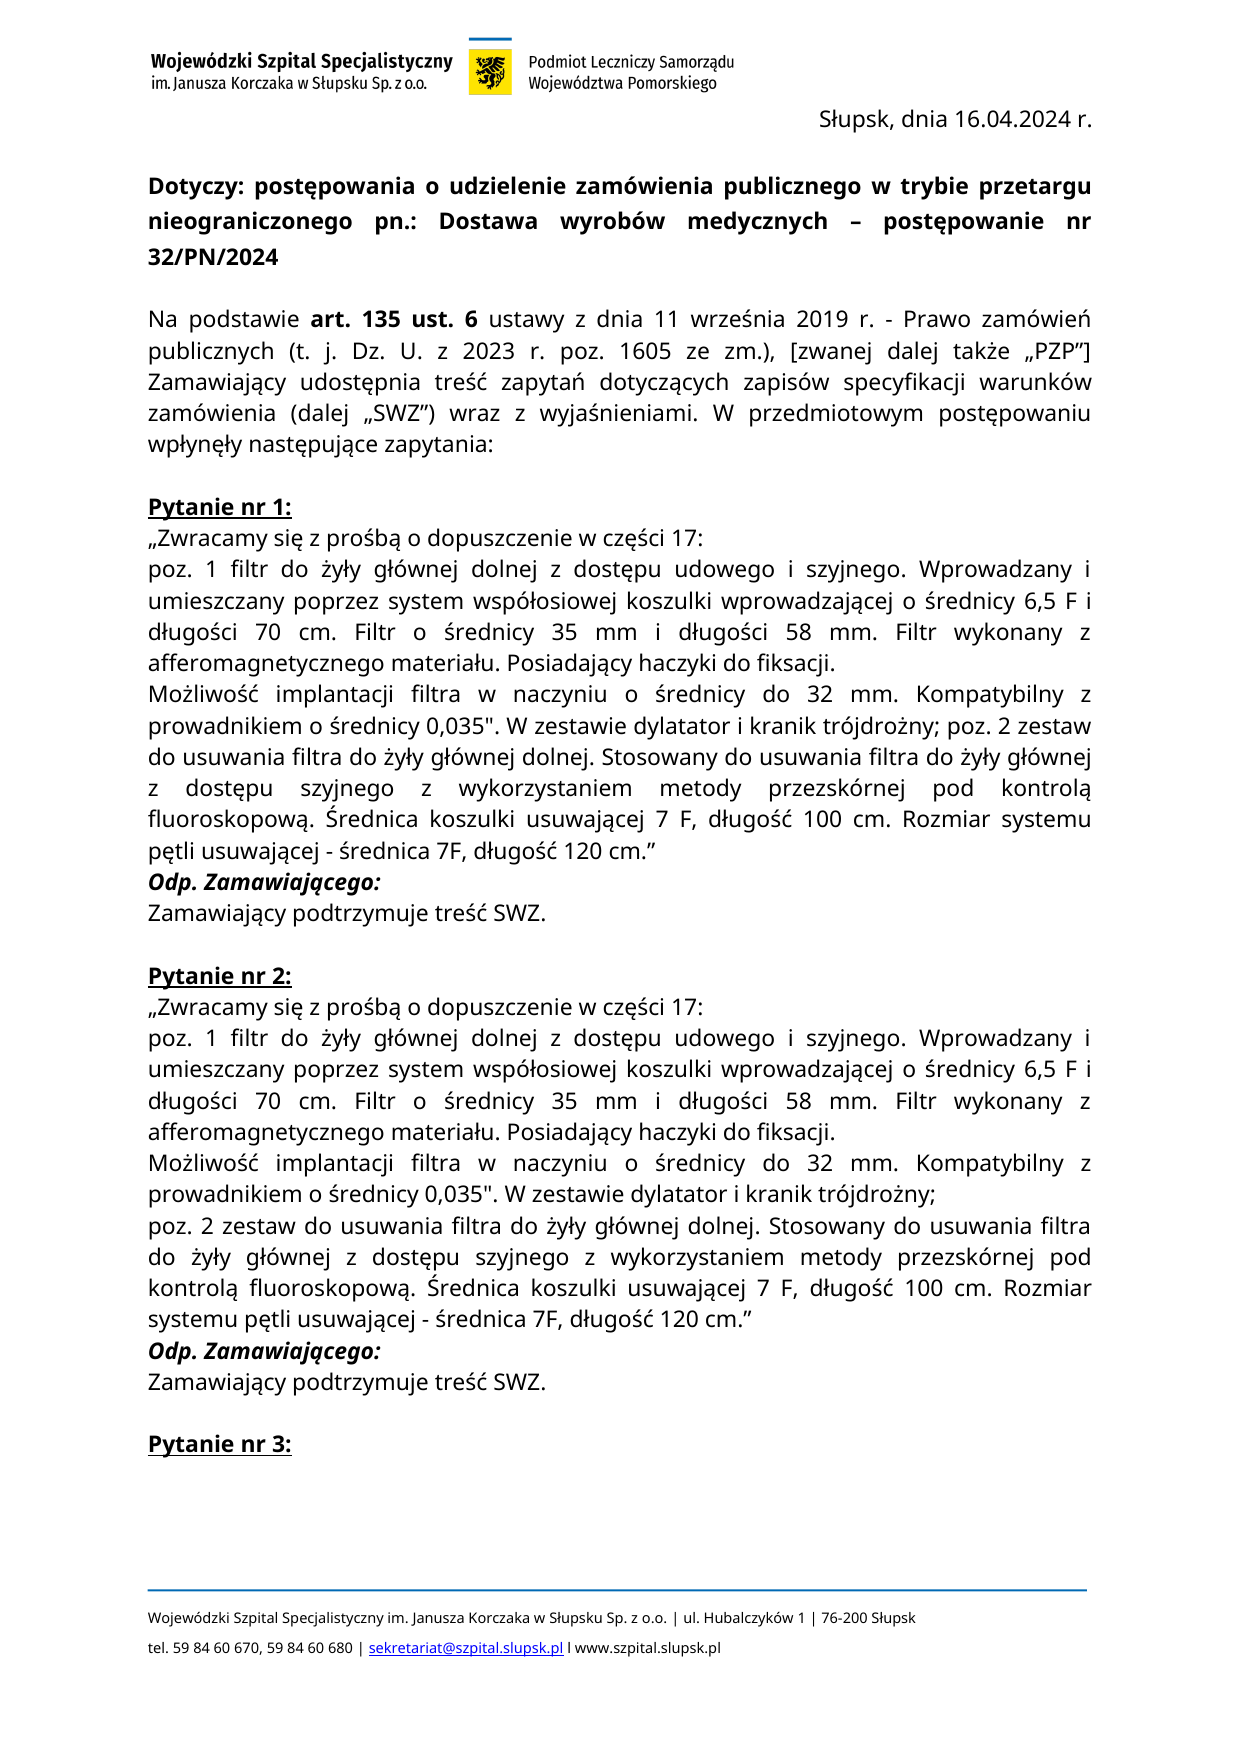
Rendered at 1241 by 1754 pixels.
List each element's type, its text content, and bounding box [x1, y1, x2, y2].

picture [147, 35, 734, 95]
text Odp. Zamawiającego: [148, 1335, 1093, 1366]
text Dotyczy: postępowania o udzielenie zamówienia publicznego w trybie przetargu nieograniczonego pn.: Dostawa wyrobów medycznych – postępowanie nr 32/PN/2024 [148, 166, 1093, 272]
text Pytanie nr 3: [148, 1428, 1093, 1460]
text Słupsk, dnia 16.04.2024 r. [148, 103, 1093, 135]
text „Zwracamy się z prośbą o dopuszczenie w części 17: [148, 522, 1093, 553]
text Możliwość implantacji filtra w naczyniu o średnicy do 32 mm. Kompatybilny z prowadnikiem o średnicy 0,035". W zestawie dylatator i kranik trójdrożny; poz. 2 zestaw do usuwania filtra do żyły głównej dolnej. Stosowany do usuwania filtra do żyły głównej z dostępu szyjnego z wykorzystaniem metody przezskórnej pod kontrolą fluoroskopową. Średnica koszulki usuwającej 7 F, długość 100 cm. Rozmiar systemu pętli usuwającej - średnica 7F, długość 120 cm.” [148, 678, 1093, 866]
text poz. 2 zestaw do usuwania filtra do żyły głównej dolnej. Stosowany do usuwania filtra do żyły głównej z dostępu szyjnego z wykorzystaniem metody przezskórnej pod kontrolą fluoroskopową. Średnica koszulki usuwającej 7 F, długość 100 cm. Rozmiar systemu pętli usuwającej - średnica 7F, długość 120 cm.” [148, 1210, 1093, 1335]
text Możliwość implantacji filtra w naczyniu o średnicy do 32 mm. Kompatybilny z prowadnikiem o średnicy 0,035". W zestawie dylatator i kranik trójdrożny; [148, 1147, 1093, 1210]
text Pytanie nr 2: [148, 960, 1093, 991]
text poz. 1 filtr do żyły głównej dolnej z dostępu udowego i szyjnego. Wprowadzany i umieszczany poprzez system współosiowej koszulki wprowadzającej o średnicy 6,5 F i długości 70 cm. Filtr o średnicy 35 mm i długości 58 mm. Filtr wykonany z afferomagnetycznego materiału. Posiadający haczyki do fiksacji. [148, 553, 1093, 678]
text Odp. Zamawiającego: [148, 866, 1093, 897]
text poz. 1 filtr do żyły głównej dolnej z dostępu udowego i szyjnego. Wprowadzany i umieszczany poprzez system współosiowej koszulki wprowadzającej o średnicy 6,5 F i długości 70 cm. Filtr o średnicy 35 mm i długości 58 mm. Filtr wykonany z afferomagnetycznego materiału. Posiadający haczyki do fiksacji. [148, 1022, 1093, 1147]
text Zamawiający podtrzymuje treść SWZ. [148, 897, 1093, 928]
text Zamawiający podtrzymuje treść SWZ. [148, 1366, 1093, 1397]
text Pytanie nr 1: [148, 491, 1093, 522]
text Na podstawie art. 135 ust. 6 ustawy z dnia 11 września 2019 r. - Prawo zamówień publicznych (t. j. Dz. U. z 2023 r. poz. 1605 ze zm.), [zwanej dalej także „PZP”] Zamawiający udostępnia treść zapytań dotyczących zapisów specyfikacji warunków zamówienia (dalej „SWZ”) wraz z wyjaśnieniami. W przedmiotowym postępowaniu wpłynęły następujące zapytania: [148, 303, 1093, 460]
text „Zwracamy się z prośbą o dopuszczenie w części 17: [148, 991, 1093, 1022]
